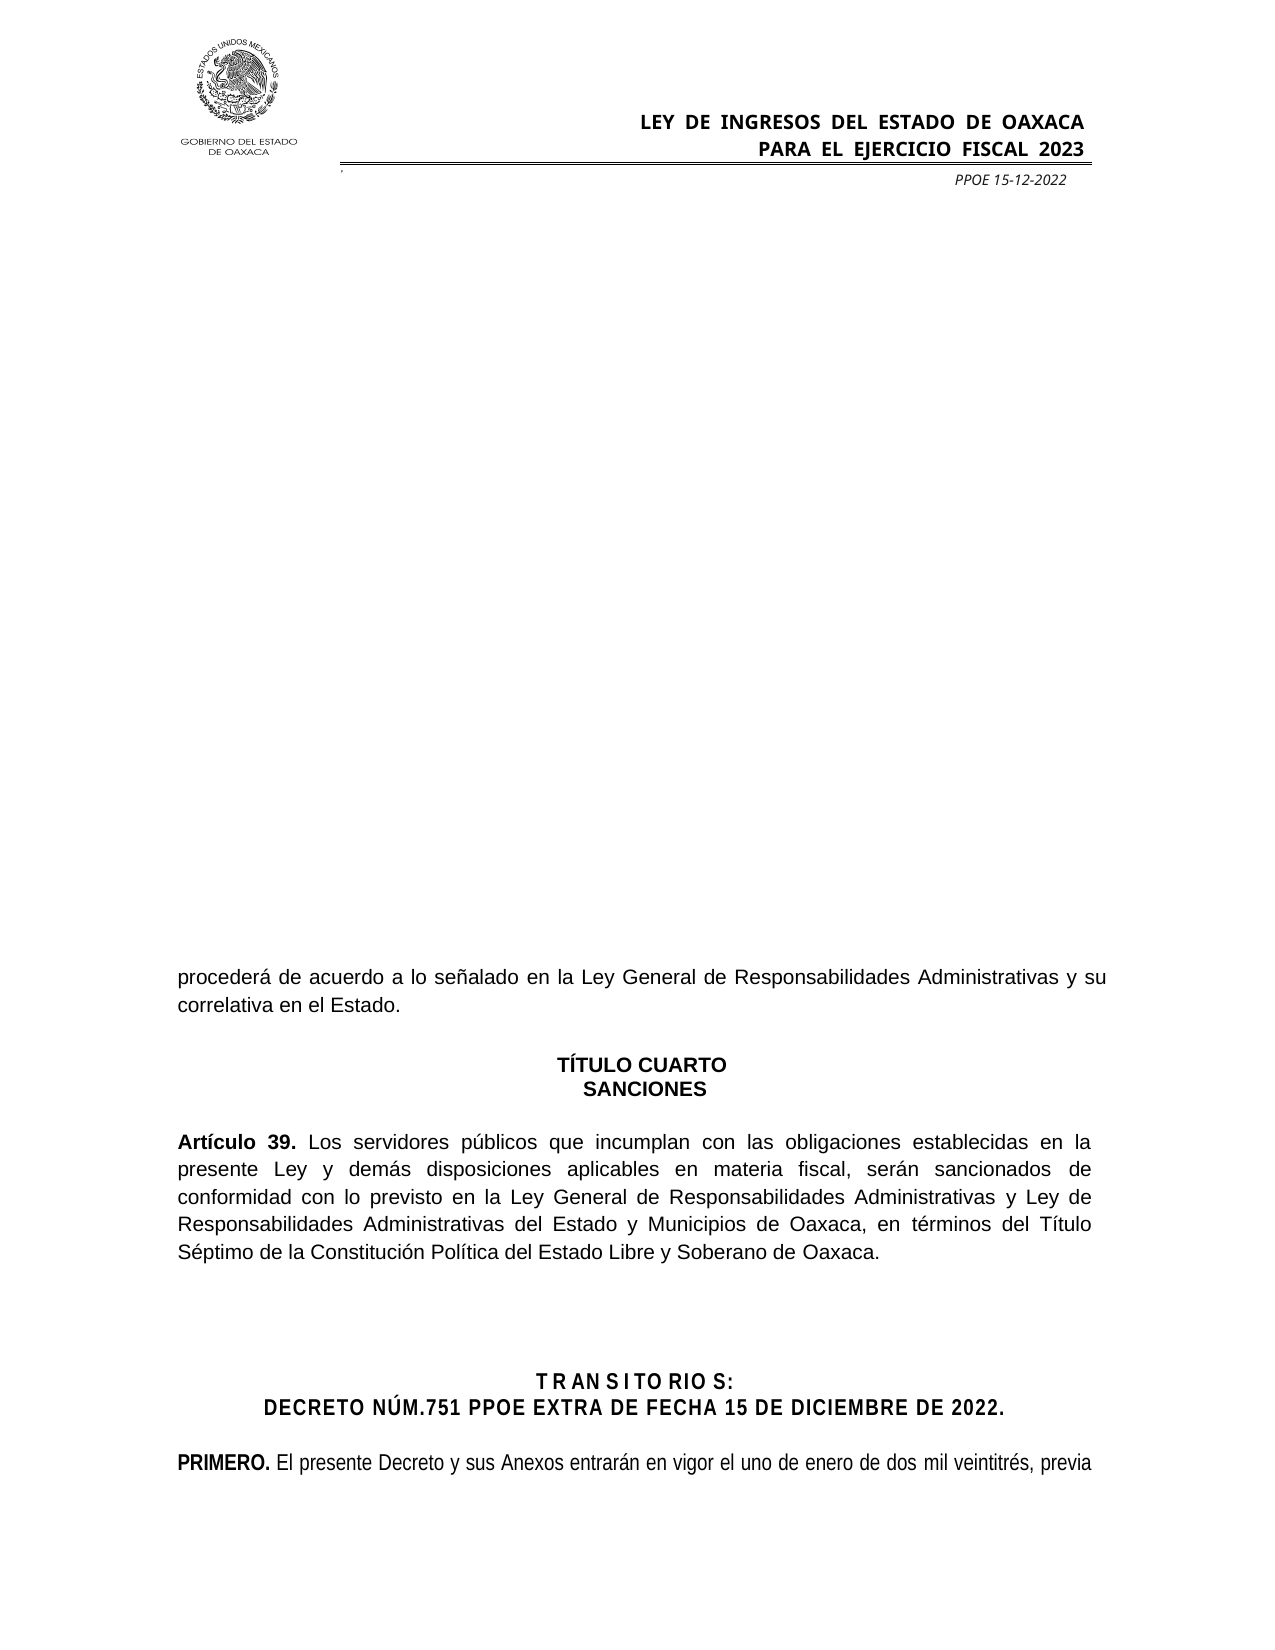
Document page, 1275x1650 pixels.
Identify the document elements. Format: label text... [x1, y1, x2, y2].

subtitle SANCIONES [177, 1076, 1106, 1100]
text PRIMERO. El presente Decreto y sus Anexos entrarán en vigor el uno de enero de dos mil veintitrés, previa publicación en el Periódico Oficial del Gobierno del Estado de Oaxaca. [177, 1449, 1092, 1476]
subtitle TÍTULO CUARTO [177, 1052, 1106, 1076]
subtitle DECRETO NÚM.751 PPOE EXTRA DE FECHA 15 DE DICIEMBRE DE 2022. [177, 1394, 1092, 1421]
picture [178, 37, 300, 158]
subtitle T R AN S I TO RIO S: [177, 1368, 1092, 1394]
text Artículo 39. Los servidores públicos que incumplan con las obligaciones establecidas en la presente Ley y demás disposiciones aplicables en materia fiscal, serán sancionados de conformidad con lo previsto en la Ley General de Responsabilidades Administrativas y Ley de Responsabilidades Administrativas del Estado y Municipios de Oaxaca, en términos del Título Séptimo de la Constitución Política del Estado Libre y Soberano de Oaxaca. [177, 1129, 1092, 1263]
text Artículo 38. La Secretaría de Honestidad, Transparencia y Función Pública; como órgano de Control Interno de la Administración Pública Estatal, vigilará permanentemente el cumplimiento de lo dispuesto en la presente Ley, y para el caso de que determine el incumplimiento de la misma, procederá de acuerdo a lo señalado en la Ley General de Responsabilidades Administrativas y su correlativa en el Estado. [177, 965, 1106, 1016]
